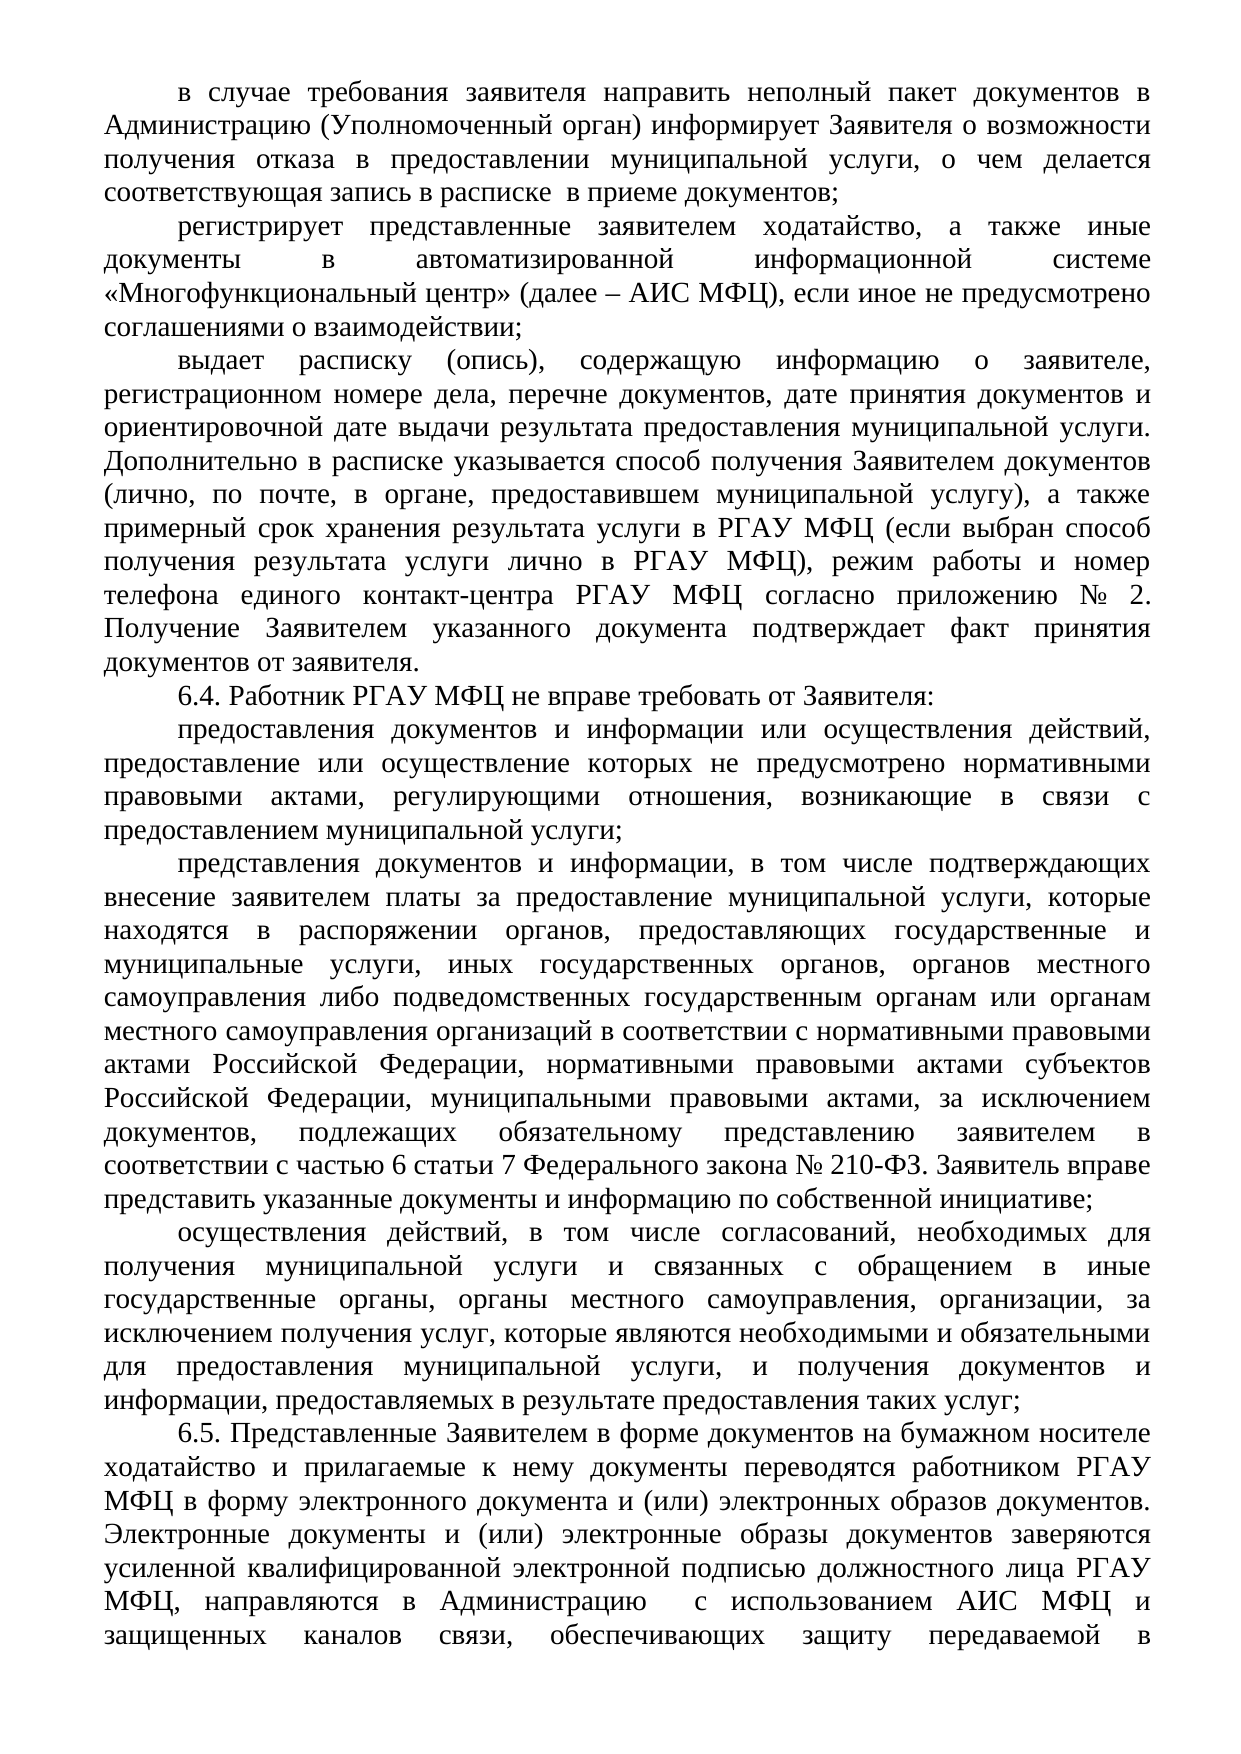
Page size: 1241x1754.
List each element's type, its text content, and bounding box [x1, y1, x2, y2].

text предоставления документов и информации или осуществления действий, предоставление или осуществление которых не предусмотрено нормативными правовыми актами, регулирующими отношения, возникающие в связи с предоставлением муниципальной услуги; [103, 711, 1152, 845]
text регистрирует представленные заявителем ходатайство, а также иные документы в автоматизированной информационной системе «Многофункциональный центр» (далее – АИС МФЦ), если иное не предусмотрено соглашениями о взаимодействии; [103, 208, 1152, 342]
text осуществления действий, в том числе согласований, необходимых для получения муниципальной услуги и связанных с обращением в иные государственные органы, органы местного самоуправления, организации, за исключением получения услуг, которые являются необходимыми и обязательными для предоставления муниципальной услуги, и получения документов и информации, предоставляемых в результате предоставления таких услуг; [103, 1214, 1152, 1416]
text 6.4. Работник РГАУ МФЦ не вправе требовать от Заявителя: [103, 678, 1152, 711]
text представления документов и информации, в том числе подтверждающих внесение заявителем платы за предоставление муниципальной услуги, которые находятся в распоряжении органов, предоставляющих государственные и муниципальные услуги, иных государственных органов, органов местного самоуправления либо подведомственных государственным органам или органам местного самоуправления организаций в соответствии с нормативными правовыми актами Российской Федерации, нормативными правовыми актами субъектов Российской Федерации, муниципальными правовыми актами, за исключением документов, подлежащих обязательному представлению заявителем в соответствии с частью 6 статьи 7 Федерального закона № 210-ФЗ. Заявитель вправе представить указанные документы и информацию по собственной инициативе; [103, 845, 1152, 1214]
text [103, 1416, 1152, 1650]
text в случае требования заявителя направить неполный пакет документов в Администрацию (Уполномоченный орган) информирует Заявителя о возможности получения отказа в предоставлении муниципальной услуги, о чем делается соответствующая запись в расписке в приеме документов; [103, 74, 1152, 208]
text выдает расписку (опись), содержащую информацию о заявителе, регистрационном номере дела, перечне документов, дате принятия документов и ориентировочной дате выдачи результата предоставления муниципальной услуги. Дополнительно в расписке указывается способ получения Заявителем документов (лично, по почте, в органе, предоставившем муниципальной услугу), а также примерный срок хранения результата услуги в РГАУ МФЦ (если выбран способ получения результата услуги лично в РГАУ МФЦ), режим работы и номер телефона единого контакт-центра РГАУ МФЦ согласно приложению № 2. Получение Заявителем указанного документа подтверждает факт принятия документов от заявителя. [103, 342, 1152, 678]
